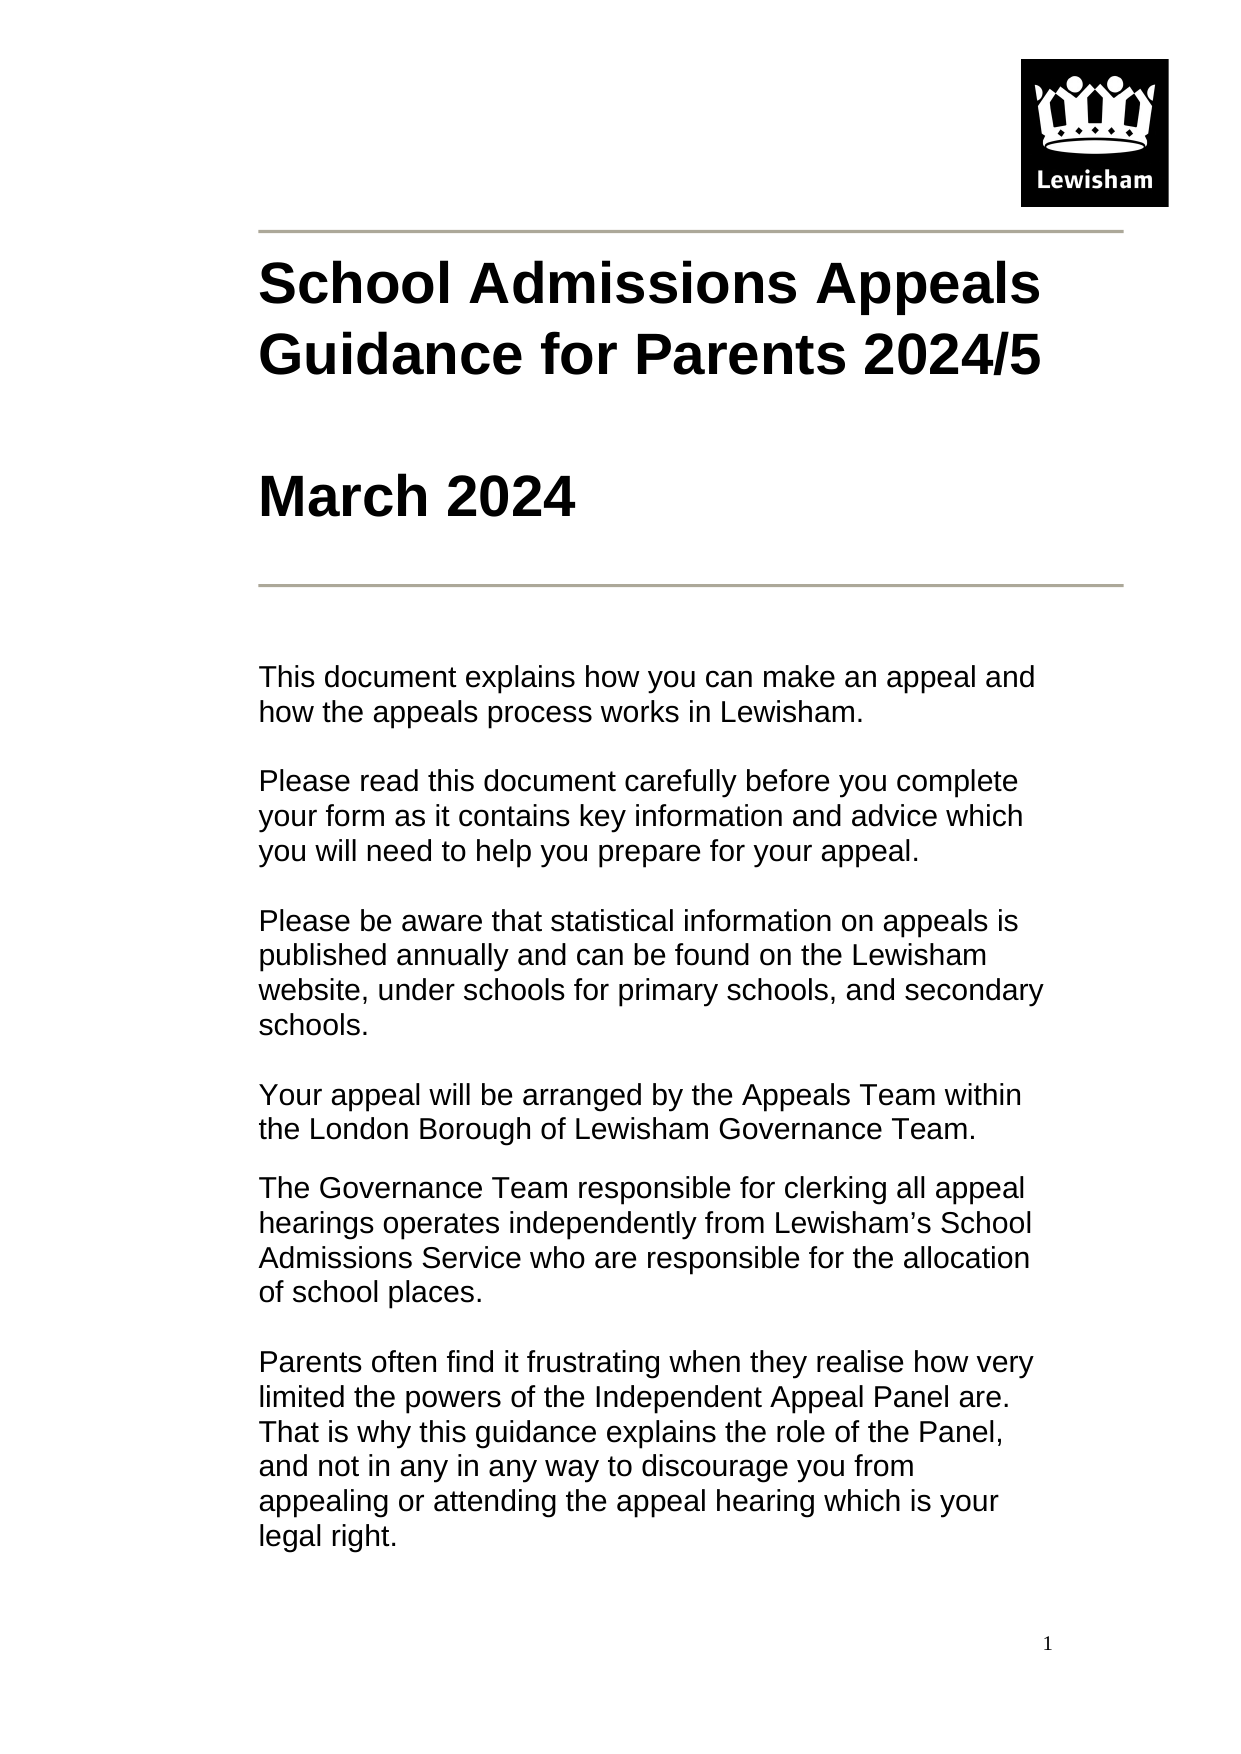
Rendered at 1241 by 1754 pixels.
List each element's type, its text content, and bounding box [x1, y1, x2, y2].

text Parents often find it frustrating when they realise how very limited the powers of the Independent Appeal Panel are. That is why this guidance explains the role of the Panel, and not in any in any way to discourage you from appealing or attending the appeal hearing which is your legal right. [258, 1344, 1053, 1553]
subtitle School Admissions Appeals [258, 247, 1053, 318]
picture [1021, 59, 1169, 207]
text The Governance Team responsible for clerking all appeal hearings operates independently from Lewisham’s School Admissions Service who are responsible for the allocation of school places. [258, 1170, 1053, 1309]
subtitle March 2024 [258, 460, 1053, 531]
subtitle Guidance for Parents 2024/5 [258, 318, 1053, 389]
text Please be aware that statistical information on appeals is published annually and can be found on the Lewisham website, under schools for primary schools, and secondary schools. [258, 902, 1053, 1042]
text Your appeal will be arranged by the Appeals Team within the London Borough of Lewisham Governance Team. [258, 1076, 1053, 1146]
text Please read this document carefully before you complete your form as it contains key information and advice which you will need to help you prepare for your appeal. [258, 763, 1053, 868]
text This document explains how you can make an appeal and how the appeals process works in Lewisham. [258, 659, 1053, 728]
